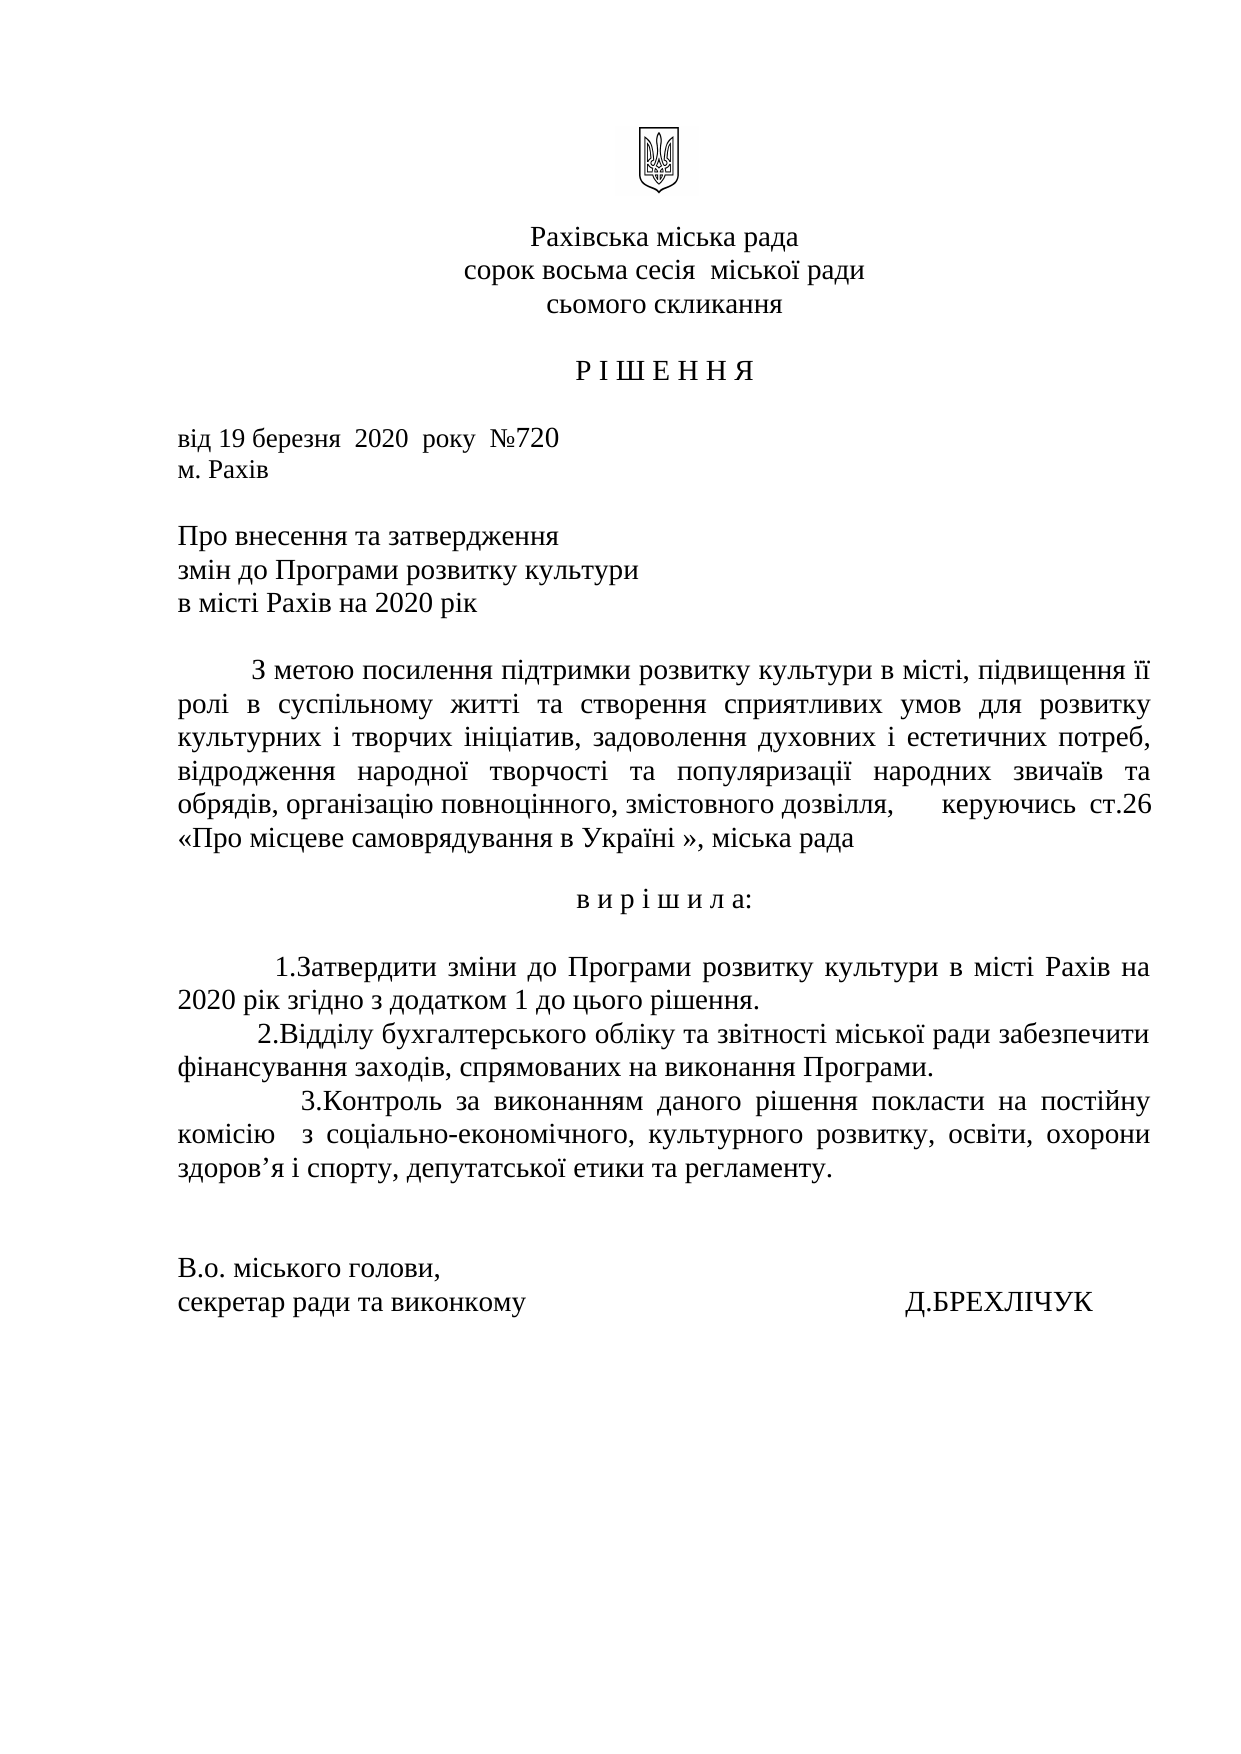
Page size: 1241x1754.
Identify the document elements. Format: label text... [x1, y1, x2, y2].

text в місті Рахів на 2020 рік [177, 585, 1152, 619]
text 2.Відділу бухгалтерського обліку та звітності міської ради забезпечити фінансування заходів, спрямованих на виконання Програми. [177, 1016, 1152, 1083]
text З метою посилення підтримки розвитку культури в місті, підвищення її ролі в суспільному житті та створення сприятливих умов для розвитку культурних і творчих ініціатив, задоволення духовних і естетичних потреб, відродження народної творчості та популяризації народних звичаїв та обрядів, організацію повноцінного, змістовного дозвілля, керуючись ст.26 «Про місцеве самоврядування в Україні », міська рада [177, 787, 1152, 854]
text секретар ради та виконкому Д.БРЕХЛІЧУК [177, 1284, 1152, 1318]
text в и р і ш и л а: [177, 882, 1152, 915]
text від 19 березня 2020 року №720 [177, 420, 1152, 453]
text 3.Контроль за виконанням даного рішення покласти на постійну комісію з соціально-економічного, культурного розвитку, освіти, охорони здоров’я і спорту, депутатської етики та регламенту. [177, 1083, 1152, 1183]
text З метою посилення підтримки розвитку культури в місті, підвищення її ролі в суспільному житті та створення сприятливих умов для розвитку культурних і творчих ініціатив, задоволення духовних і естетичних потреб, відродження народної творчості та популяризації народних звичаїв та обрядів, організацію повноцінного, змістовного дозвілля, керуючись ст.26 «Про місцеве самоврядування в Україні », міська рада [177, 652, 1152, 686]
text м. Рахів [177, 453, 1152, 485]
text змін до Програми розвитку культури [177, 552, 1152, 585]
text Р І Ш Е Н Н Я [177, 353, 1152, 386]
text Про внесення та затвердження [177, 518, 1152, 552]
text сьомого скликання [177, 286, 1152, 319]
text сорок восьма сесія міської ради [177, 252, 1152, 286]
text Рахівська міська рада [177, 185, 1152, 252]
text 1.Затвердити зміни до Програми розвитку культури в місті Рахів на 2020 рік згідно з додатком 1 до цього рішення. [177, 949, 1152, 1016]
text В.о. міського голови, [177, 1251, 1152, 1284]
